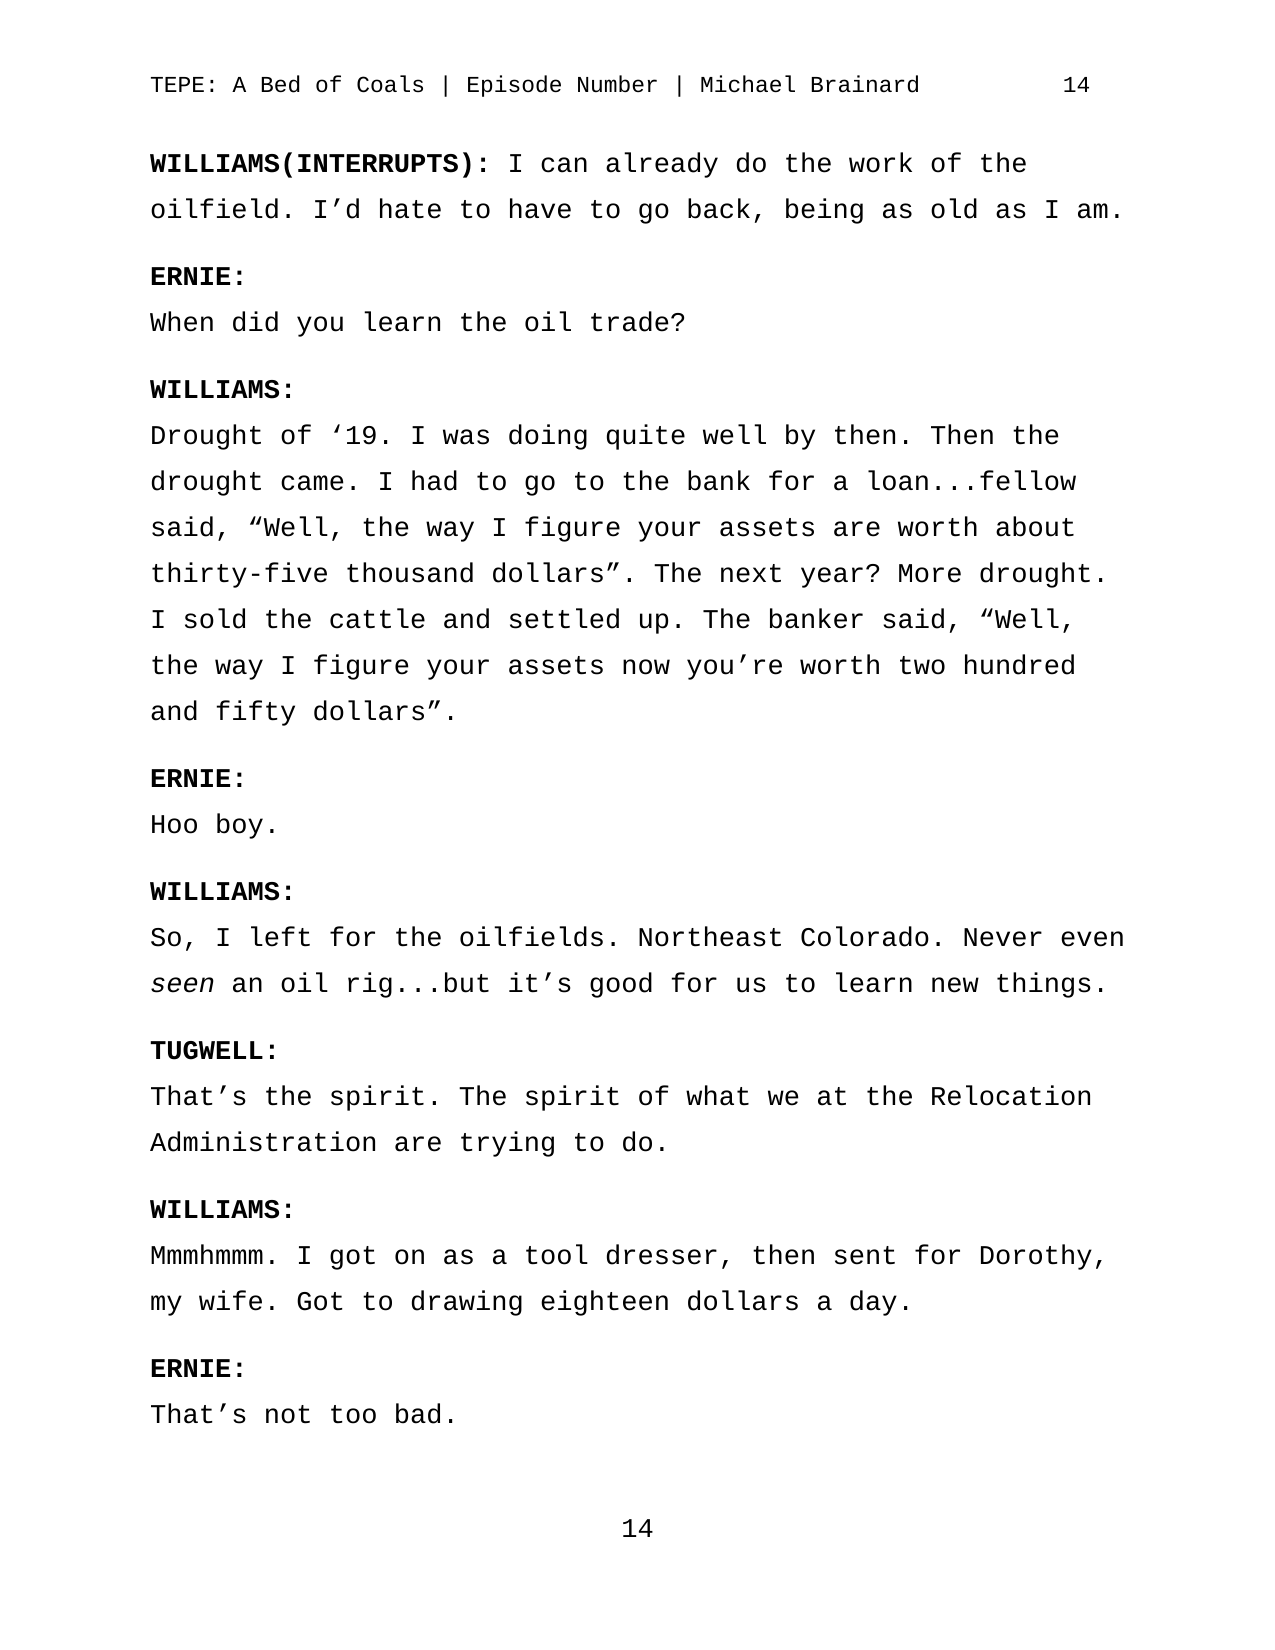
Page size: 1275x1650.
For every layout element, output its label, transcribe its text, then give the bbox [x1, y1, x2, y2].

text WILLIAMS: Drought of ‘19. I was doing quite well by then. Then the drought came. I had to go to the bank for a loan...fellow said, “Well, the way I figure your assets are worth about thirty-five thousand dollars”. The next year? More drought. I sold the cattle and settled up. The banker said, “Well, the way I figure your assets now you’re worth two hundred and fifty dollars”. [150, 376, 1125, 729]
text ERNIE: When did you learn the oil trade? [150, 263, 1125, 340]
text WILLIAMS: Mmmhmmm. I got on as a tool dresser, then sent for Dorothy, my wife. Got to drawing eighteen dollars a day. [150, 1196, 1125, 1319]
text TUGWELL: That’s the spirit. The spirit of what we at the Relocation Administration are trying to do. [150, 1037, 1125, 1160]
text WILLIAMS: So, I left for the oilfields. Northeast Colorado. Never even seen an oil rig...but it’s good for us to learn new things. [150, 878, 1125, 1001]
text WILLIAMS(INTERRUPTS): I can already do the work of the oilfield. I’d hate to have to go back, being as old as I am. [150, 150, 1125, 227]
text ERNIE: That’s not too bad. [150, 1355, 1125, 1432]
text ERNIE: Hoo boy. [150, 765, 1125, 842]
